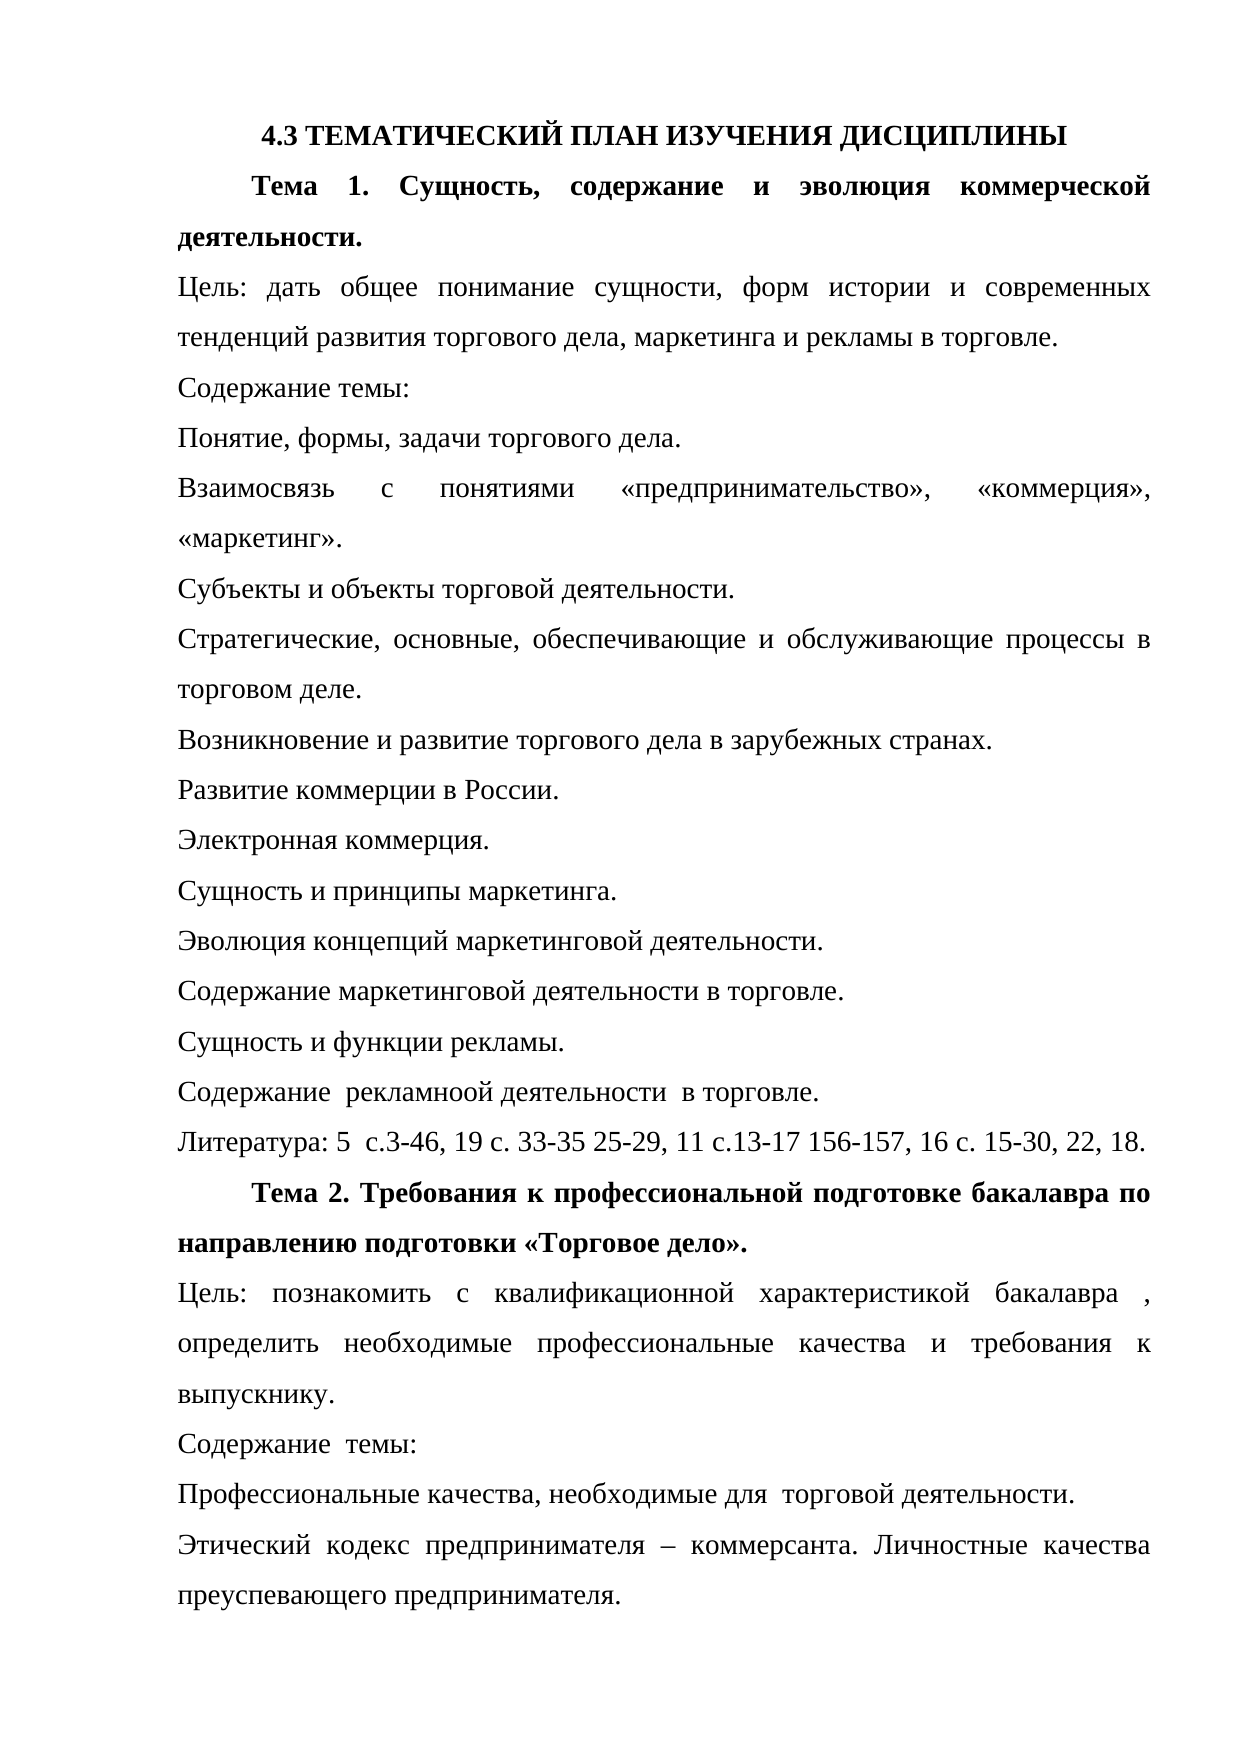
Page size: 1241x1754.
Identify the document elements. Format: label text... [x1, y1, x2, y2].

text Понятие, формы, задачи торгового дела. [177, 420, 1152, 453]
text Этический кодекс предпринимателя – коммерсанта. Личностные качества преуспевающего предпринимателя. [177, 1527, 1152, 1611]
text Содержание темы: [177, 370, 1152, 403]
text Профессиональные качества, необходимые для торговой деятельности. [177, 1477, 1152, 1510]
text Возникновение и развитие торгового дела в зарубежных странах. [177, 722, 1152, 755]
text Цель: познакомить с квалификационной характеристикой бакалавра , определить необходимые профессиональные качества и требования к выпускнику. [177, 1275, 1152, 1409]
text Цель: дать общее понимание сущности, форм истории и современных тенденций развития торгового дела, маркетинга и рекламы в торговле. [177, 269, 1152, 353]
text Сущность и функции рекламы. [177, 1024, 1152, 1057]
text Сущность и принципы маркетинга. [177, 873, 1152, 906]
text Развитие коммерции в России. [177, 772, 1152, 806]
text Содержание рекламноой деятельности в торговле. [177, 1074, 1152, 1108]
text 4.3 Тематический план изучения дисциплины [177, 118, 1152, 152]
text Содержание темы: [177, 1426, 1152, 1460]
text Субъекты и объекты торговой деятельности. [177, 571, 1152, 604]
text Взаимосвязь с понятиями «предпринимательство», «коммерция», «маркетинг». [177, 470, 1152, 554]
text Литература: 5 с.3-46, 19 с. 33-35 25-29, 11 с.13-17 156-157, 16 с. 15-30, 22, 18. [177, 1124, 1152, 1158]
text Электронная коммерция. [177, 822, 1152, 856]
text Тема 2. Требования к профессиональной подготовке бакалавра по направлению подготовки «Торговое дело». [177, 1175, 1152, 1258]
text Эволюция концепций маркетинговой деятельности. [177, 923, 1152, 957]
text Тема 1. Сущность, содержание и эволюция коммерческой деятельности. [177, 168, 1152, 252]
text Содержание маркетинговой деятельности в торговле. [177, 973, 1152, 1007]
text Стратегические, основные, обеспечивающие и обслуживающие процессы в торговом деле. [177, 621, 1152, 705]
